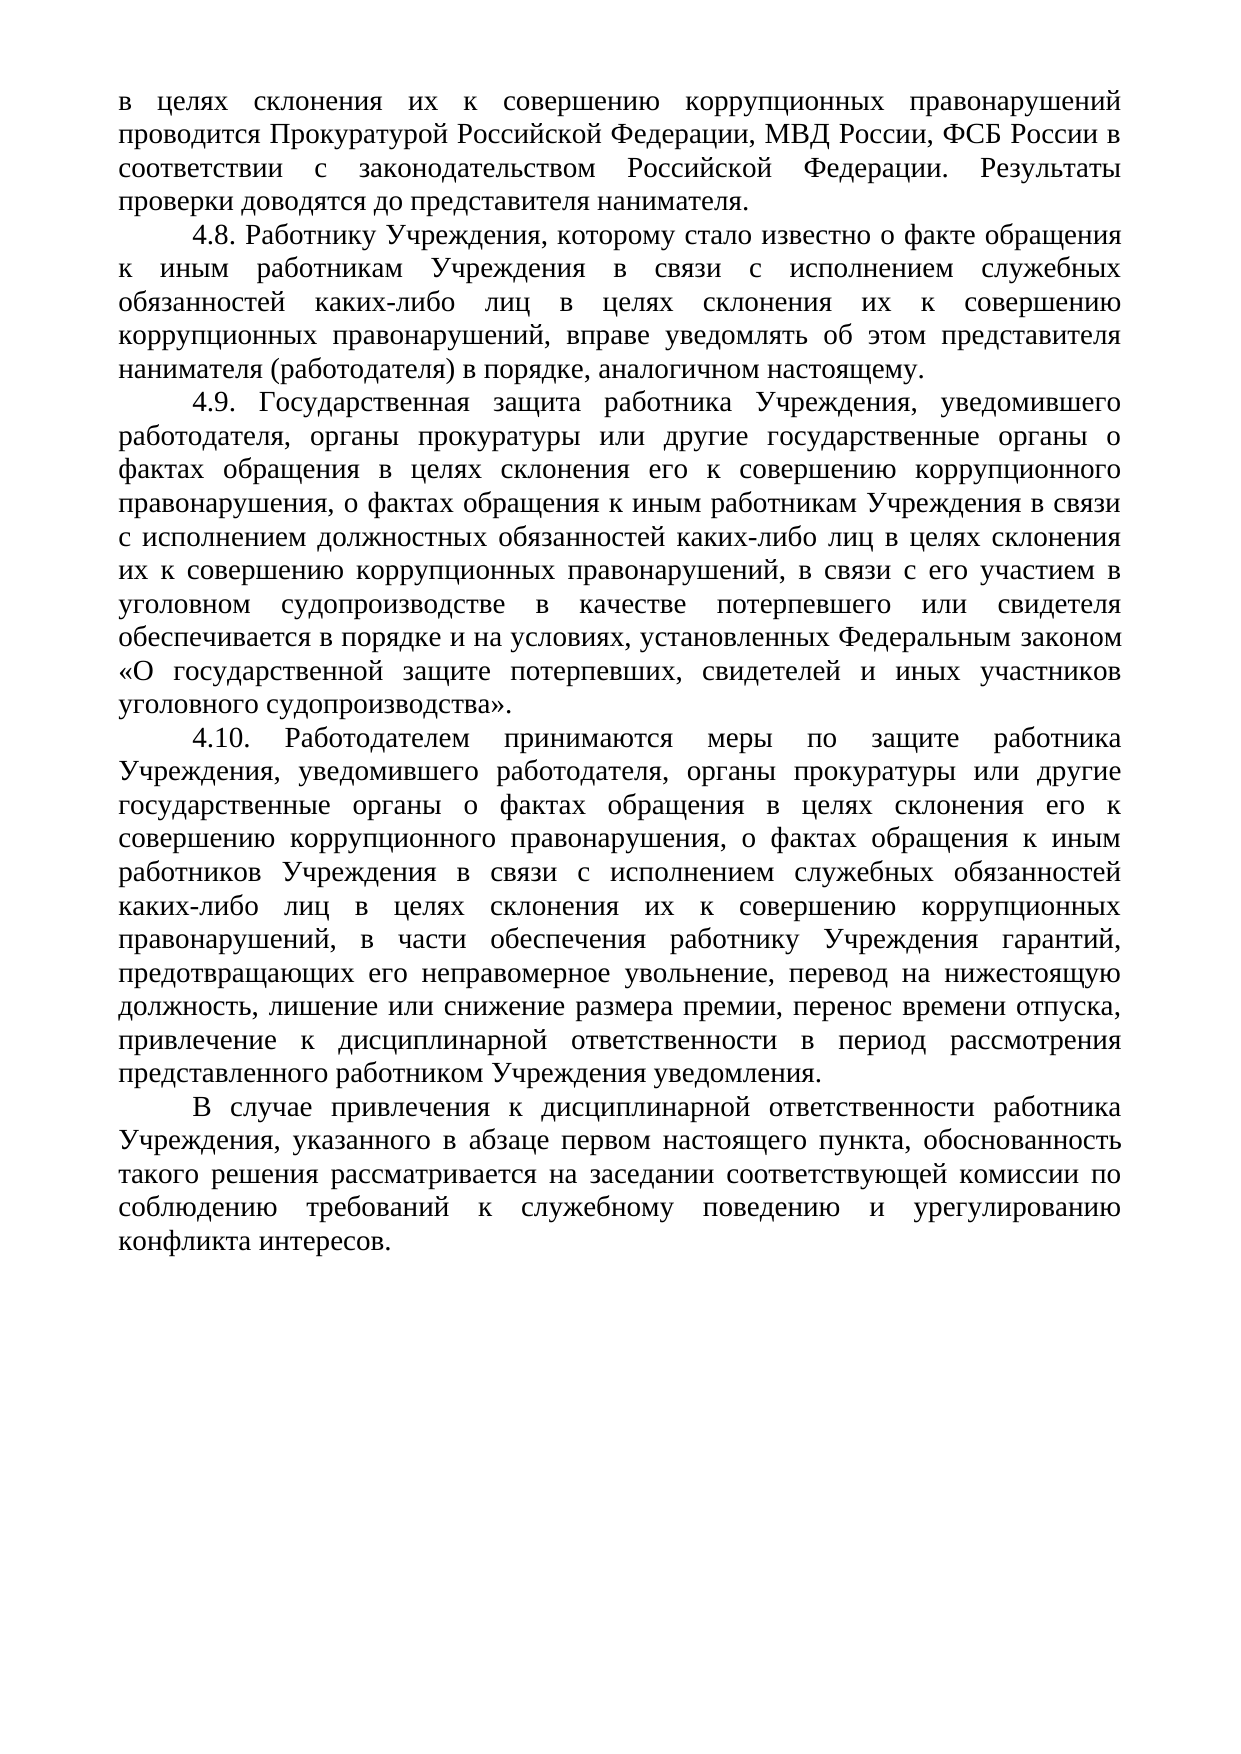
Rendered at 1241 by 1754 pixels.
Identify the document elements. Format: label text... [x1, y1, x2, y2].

text 4.9. Государственная защита работника Учреждения, уведомившего работодателя, органы прокуратуры или другие государственные органы о фактах обращения в целях склонения его к совершению коррупционного правонарушения, о фактах обращения к иным работникам Учреждения в связи с исполнением должностных обязанностей каких-либо лиц в целях склонения их к совершению коррупционных правонарушений, в связи с его участием в уголовном судопроизводстве в качестве потерпевшего или свидетеля обеспечивается в порядке и на условиях, установленных Федеральным законом «О государственной защите потерпевших, свидетелей и иных участников уголовного судопроизводства». [118, 384, 1122, 720]
text 4.10. Работодателем принимаются меры по защите работника Учреждения, уведомившего работодателя, органы прокуратуры или другие государственные органы о фактах обращения в целях склонения его к совершению коррупционного правонарушения, о фактах обращения к иным работников Учреждения в связи с исполнением служебных обязанностей каких-либо лиц в целях склонения их к совершению коррупционных правонарушений, в части обеспечения работнику Учреждения гарантий, предотвращающих его неправомерное увольнение, перевод на нижестоящую должность, лишение или снижение размера премии, перенос времени отпуска, привлечение к дисциплинарной ответственности в период рассмотрения представленного работником Учреждения уведомления. [118, 720, 1122, 1089]
text В случае привлечения к дисциплинарной ответственности работника Учреждения, указанного в абзаце первом настоящего пункта, обоснованность такого решения рассматривается на заседании соответствующей комиссии по соблюдению требований к служебному поведению и урегулированию конфликта интересов. [118, 1089, 1122, 1257]
text 4.8. Работнику Учреждения, которому стало известно о факте обращения к иным работникам Учреждения в связи с исполнением служебных обязанностей каких-либо лиц в целях склонения их к совершению коррупционных правонарушений, вправе уведомлять об этом представителя нанимателя (работодателя) в порядке, аналогичном настоящему. [118, 217, 1122, 384]
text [118, 83, 1122, 217]
